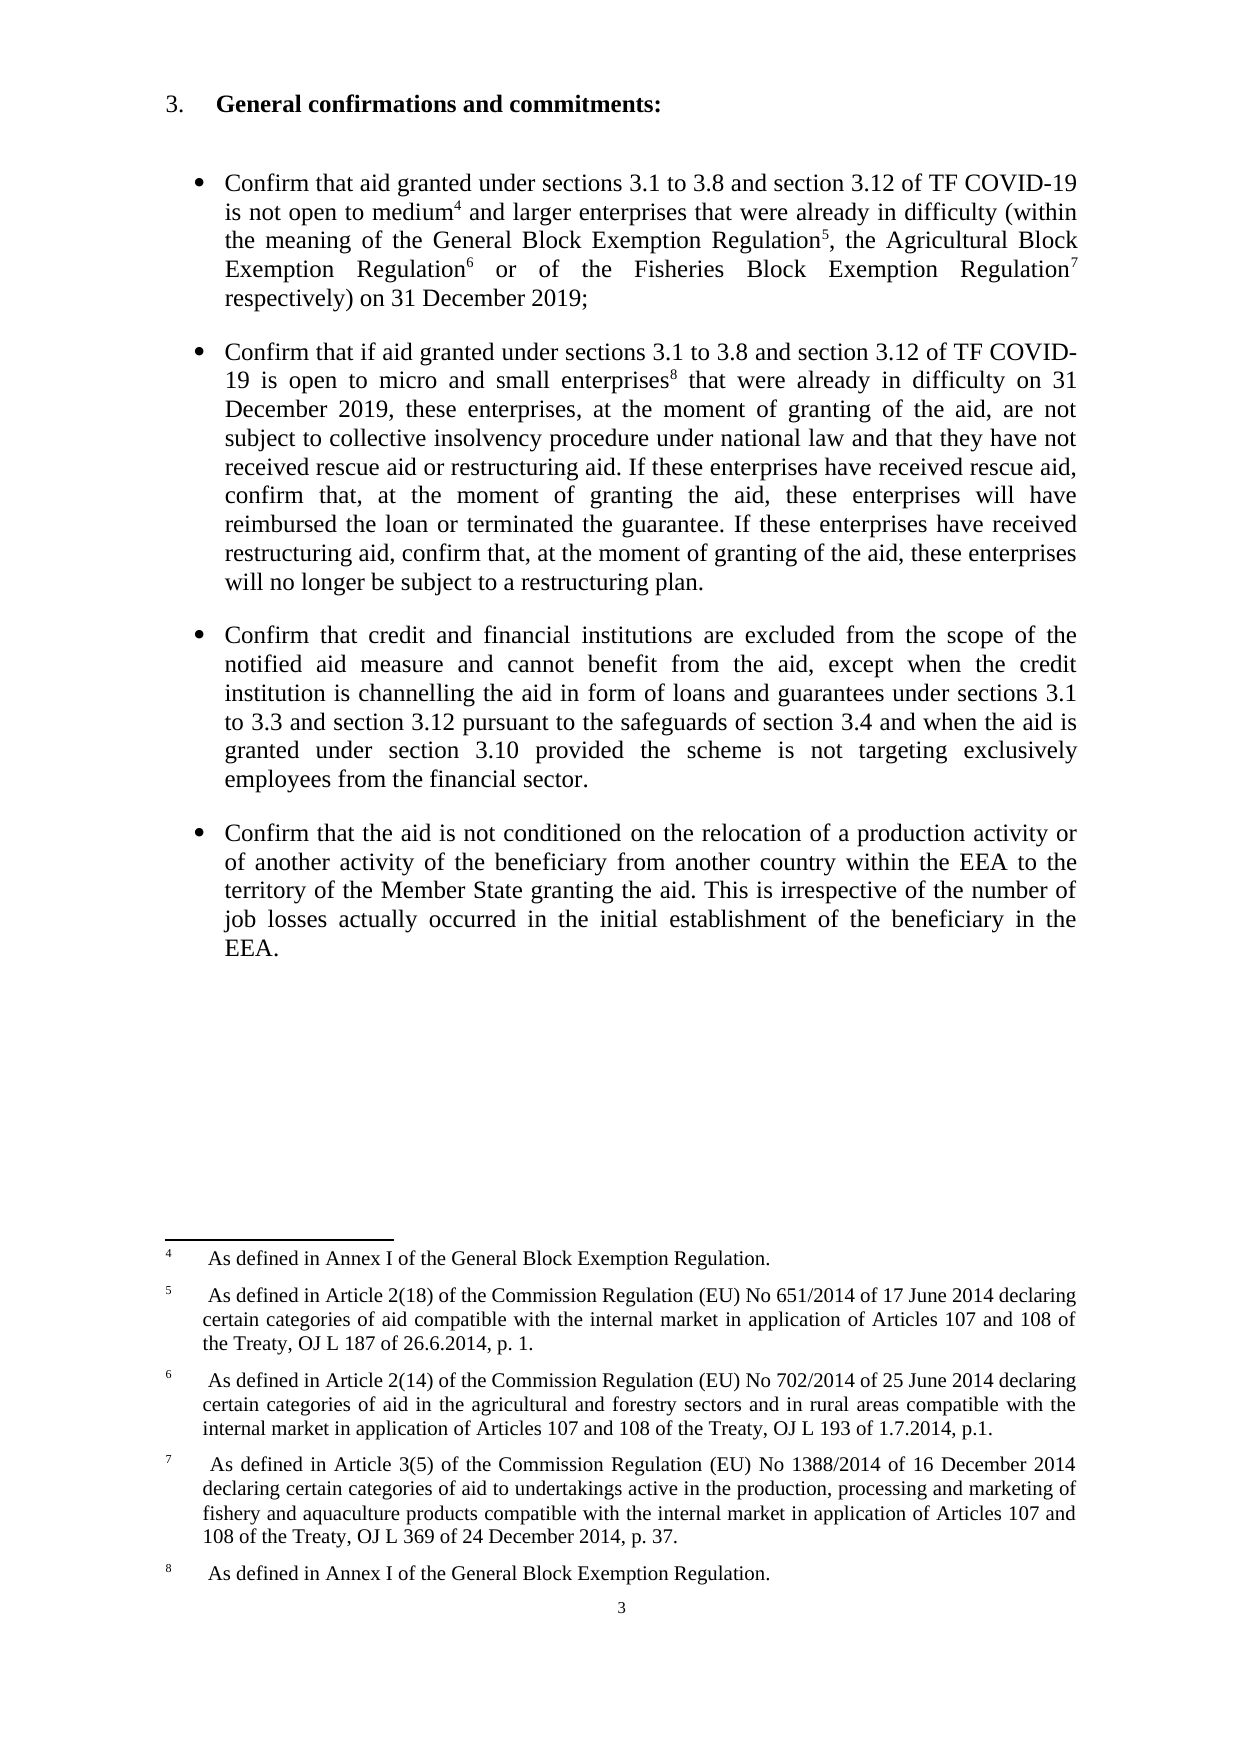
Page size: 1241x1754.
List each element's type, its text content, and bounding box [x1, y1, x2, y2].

list Confirm that if aid granted under sections 3.1 to 3.8 and section 3.12 of TF COVID-19 is open to micro and small enterprises that were already in difficulty on 31 December 2019, these enterprises, at the moment of granting of the aid, are not subject to collective insolvency procedure under national law and that they have not received rescue aid or restructuring aid. If these enterprises have received rescue aid, confirm that, at the moment of granting the aid, these enterprises will have reimbursed the loan or terminated the guarantee. If these enterprises have received restructuring aid, confirm that, at the moment of granting of the aid, these enterprises will no longer be subject to a restructuring plan. [195, 337, 1078, 596]
list Confirm that credit and financial institutions are excluded from the scope of the notified aid measure and cannot benefit from the aid, except when the credit institution is channelling the aid in form of loans and guarantees under sections 3.1 to 3.3 and section 3.12 pursuant to the safeguards of section 3.4 and when the aid is granted under section 3.10 provided the scheme is not targeting exclusively employees from the financial sector. [195, 621, 1078, 793]
subtitle General confirmations and commitments: [165, 89, 1078, 118]
list Confirm that the aid is not conditioned on the relocation of a production activity or of another activity of the beneficiary from another country within the EEA to the territory of the Member State granting the aid. This is irrespective of the number of job losses actually occurred in the initial establishment of the beneficiary in the EEA. [195, 818, 1078, 962]
list Confirm that aid granted under sections 3.1 to 3.8 and section 3.12 of TF COVID-19 is not open to medium and larger enterprises that were already in difficulty (within the meaning of the General Block Exemption Regulation, the Agricultural Block Exemption Regulation or of the Fisheries Block Exemption Regulation respectively) on 31 December 2019; [195, 168, 1078, 312]
